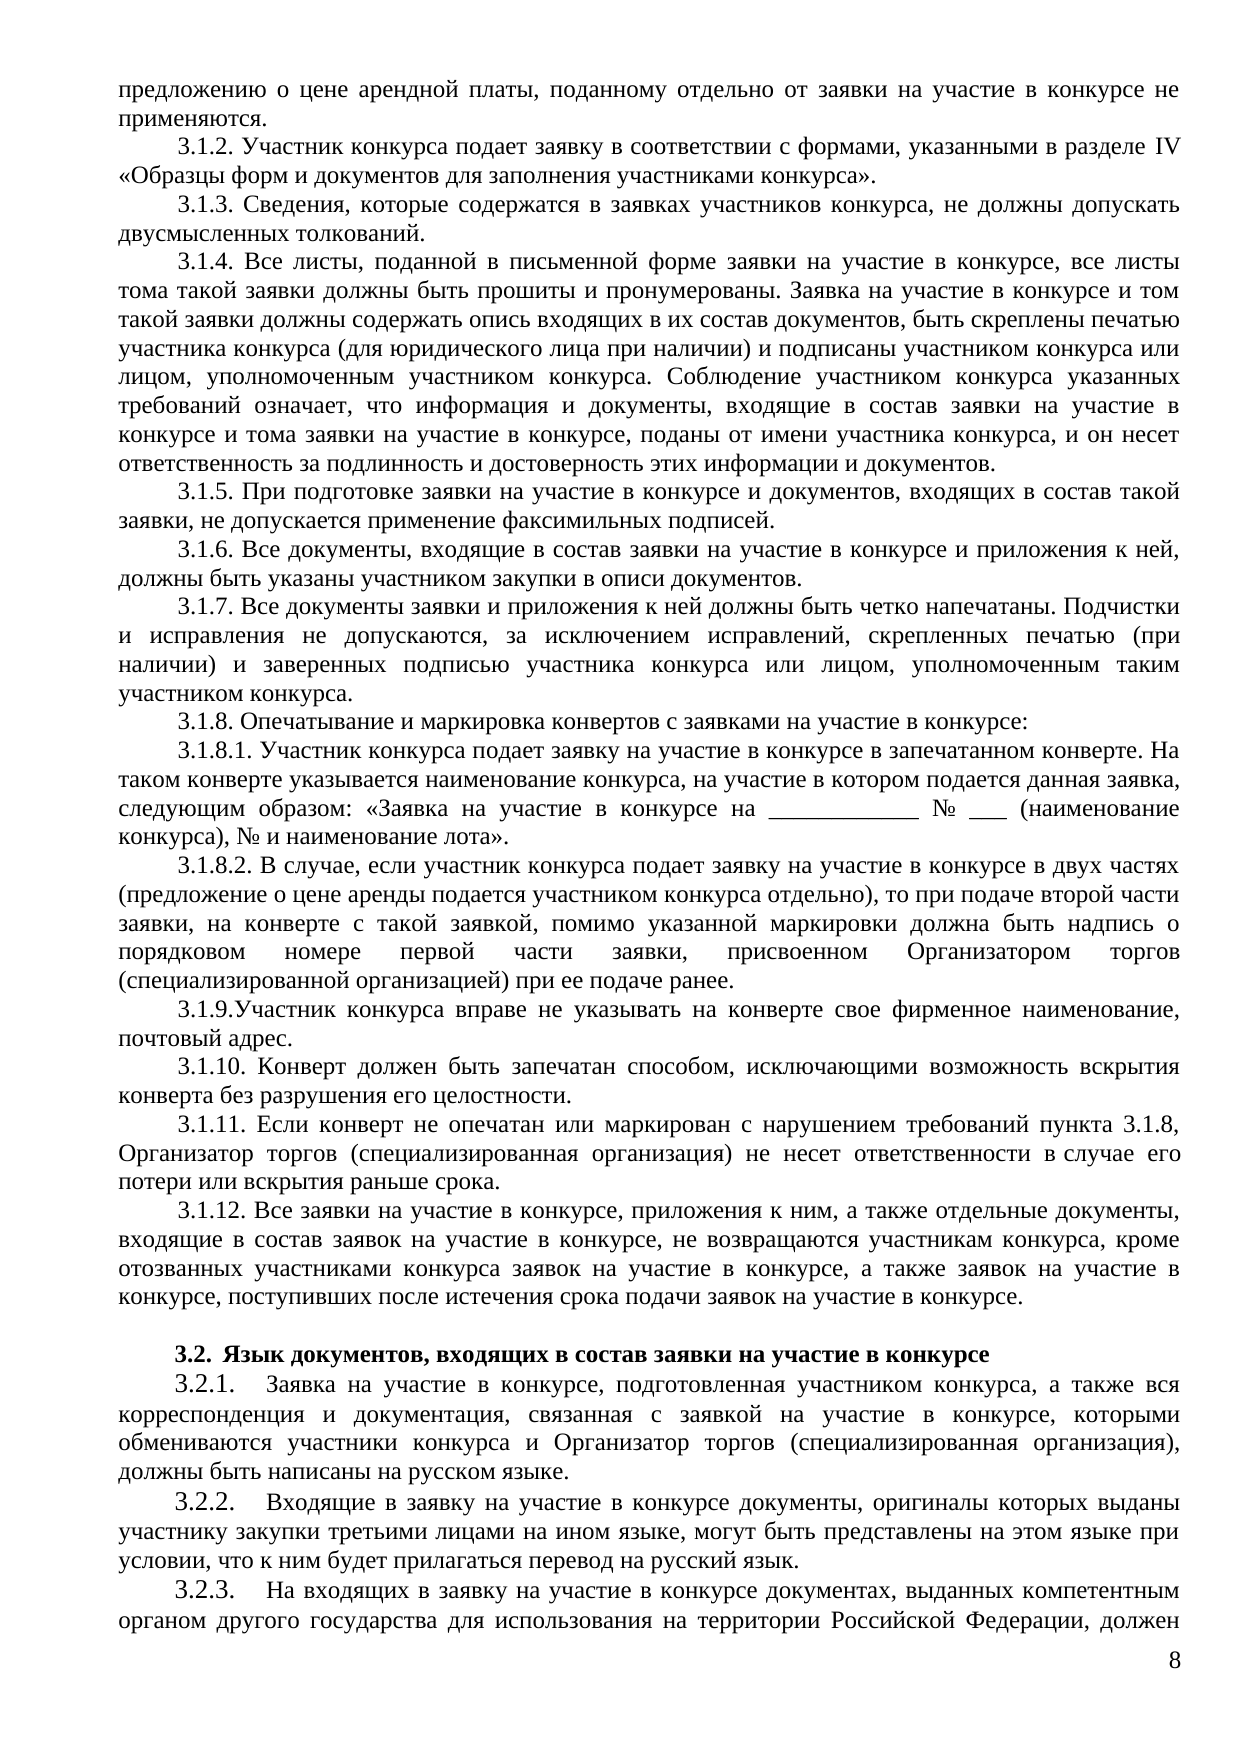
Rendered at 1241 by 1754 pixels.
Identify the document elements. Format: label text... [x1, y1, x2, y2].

subtitle 3.1.11. Если конверт не опечатан или маркирован с нарушением требований пункта 3.1.8, Организатор торгов (специализированная организация) не несет ответственности в случае его потери или вскрытия раньше срока. [118, 1109, 1181, 1195]
subtitle 3.1.8. Опечатывание и маркировка конвертов с заявками на участие в конкурсе: [118, 706, 1181, 735]
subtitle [118, 1574, 1181, 1633]
subtitle 3.1.4. Все листы, поданной в письменной форме заявки на участие в конкурсе, все листы тома такой заявки должны быть прошиты и пронумерованы. Заявка на участие в конкурсе и том такой заявки должны содержать опись входящих в их состав документов, быть скреплены печатью участника конкурса (для юридического лица при наличии) и подписаны участником конкурса или лицом, уполномоченным участником конкурса. Соблюдение участником конкурса указанных требований означает, что информация и документы, входящие в состав заявки на участие в конкурсе и тома заявки на участие в конкурсе, поданы от имени участника конкурса, и он несет ответственность за подлинность и достоверность этих информации и документов. [118, 246, 1181, 476]
subtitle 3.1.3. Сведения, которые содержатся в заявках участников конкурса, не должны допускать двусмысленных толкований. [118, 189, 1181, 246]
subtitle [118, 74, 1181, 131]
subtitle Заявка на участие в конкурсе, подготовленная участником конкурса, а также вся корреспонденция и документация, связанная с заявкой на участие в конкурсе, которыми обмениваются участники конкурса и Организатор торгов (специализированная организация), должны быть написаны на русском языке. [118, 1368, 1181, 1485]
subtitle 3.1.5. При подготовке заявки на участие в конкурсе и документов, входящих в состав такой заявки, не допускается применение факсимильных подписей. [118, 476, 1181, 534]
subtitle 3.1.9.Участник конкурса вправе не указывать на конверте свое фирменное наименование, почтовый адрес. [118, 994, 1181, 1051]
subtitle 3.1.6. Все документы, входящие в состав заявки на участие в конкурсе и приложения к ней, должны быть указаны участником закупки в описи документов. [118, 534, 1181, 591]
subtitle 3.1.8.2. В случае, если участник конкурса подает заявку на участие в конкурсе в двух частях (предложение о цене аренды подается участником конкурса отдельно), то при подаче второй части заявки, на конверте с такой заявкой, помимо указанной маркировки должна быть надпись о порядковом номере первой части заявки, присвоенном Организатором торгов (специализированной организацией) при ее подаче ранее. [118, 850, 1181, 994]
subtitle 3.1.2. Участник конкурса подает заявку в соответствии с формами, указанными в разделе IV «Образцы форм и документов для заполнения участниками конкурса». [118, 131, 1181, 189]
subtitle 3.1.12. Все заявки на участие в конкурсе, приложения к ним, а также отдельные документы, входящие в состав заявок на участие в конкурсе, не возвращаются участникам конкурса, кроме отозванных участниками конкурса заявок на участие в конкурсе, а также заявок на участие в конкурсе, поступивших после истечения срока подачи заявок на участие в конкурсе. [118, 1195, 1181, 1310]
subtitle Входящие в заявку на участие в конкурсе документы, оригиналы которых выданы участнику закупки третьими лицами на ином языке, могут быть представлены на этом языке при условии, что к ним будет прилагаться перевод на русский язык. [118, 1485, 1181, 1574]
subtitle 3.1.8.1. Участник конкурса подает заявку на участие в конкурсе в запечатанном конверте. На таком конверте указывается наименование конкурса, на участие в котором подается данная заявка, следующим образом: «Заявка на участие в конкурсе на ____________ № ___ (наименование конкурса), № и наименование лота». [118, 735, 1181, 850]
subtitle Язык документов, входящих в состав заявки на участие в конкурсе [118, 1339, 1181, 1368]
subtitle 3.1.10. Конверт должен быть запечатан способом, исключающими возможность вскрытия конверта без разрушения его целостности. [118, 1051, 1181, 1109]
subtitle 3.1.7. Все документы заявки и приложения к ней должны быть четко напечатаны. Подчистки и исправления не допускаются, за исключением исправлений, скрепленных печатью (при наличии) и заверенных подписью участника конкурса или лицом, уполномоченным таким участником конкурса. [118, 591, 1181, 706]
